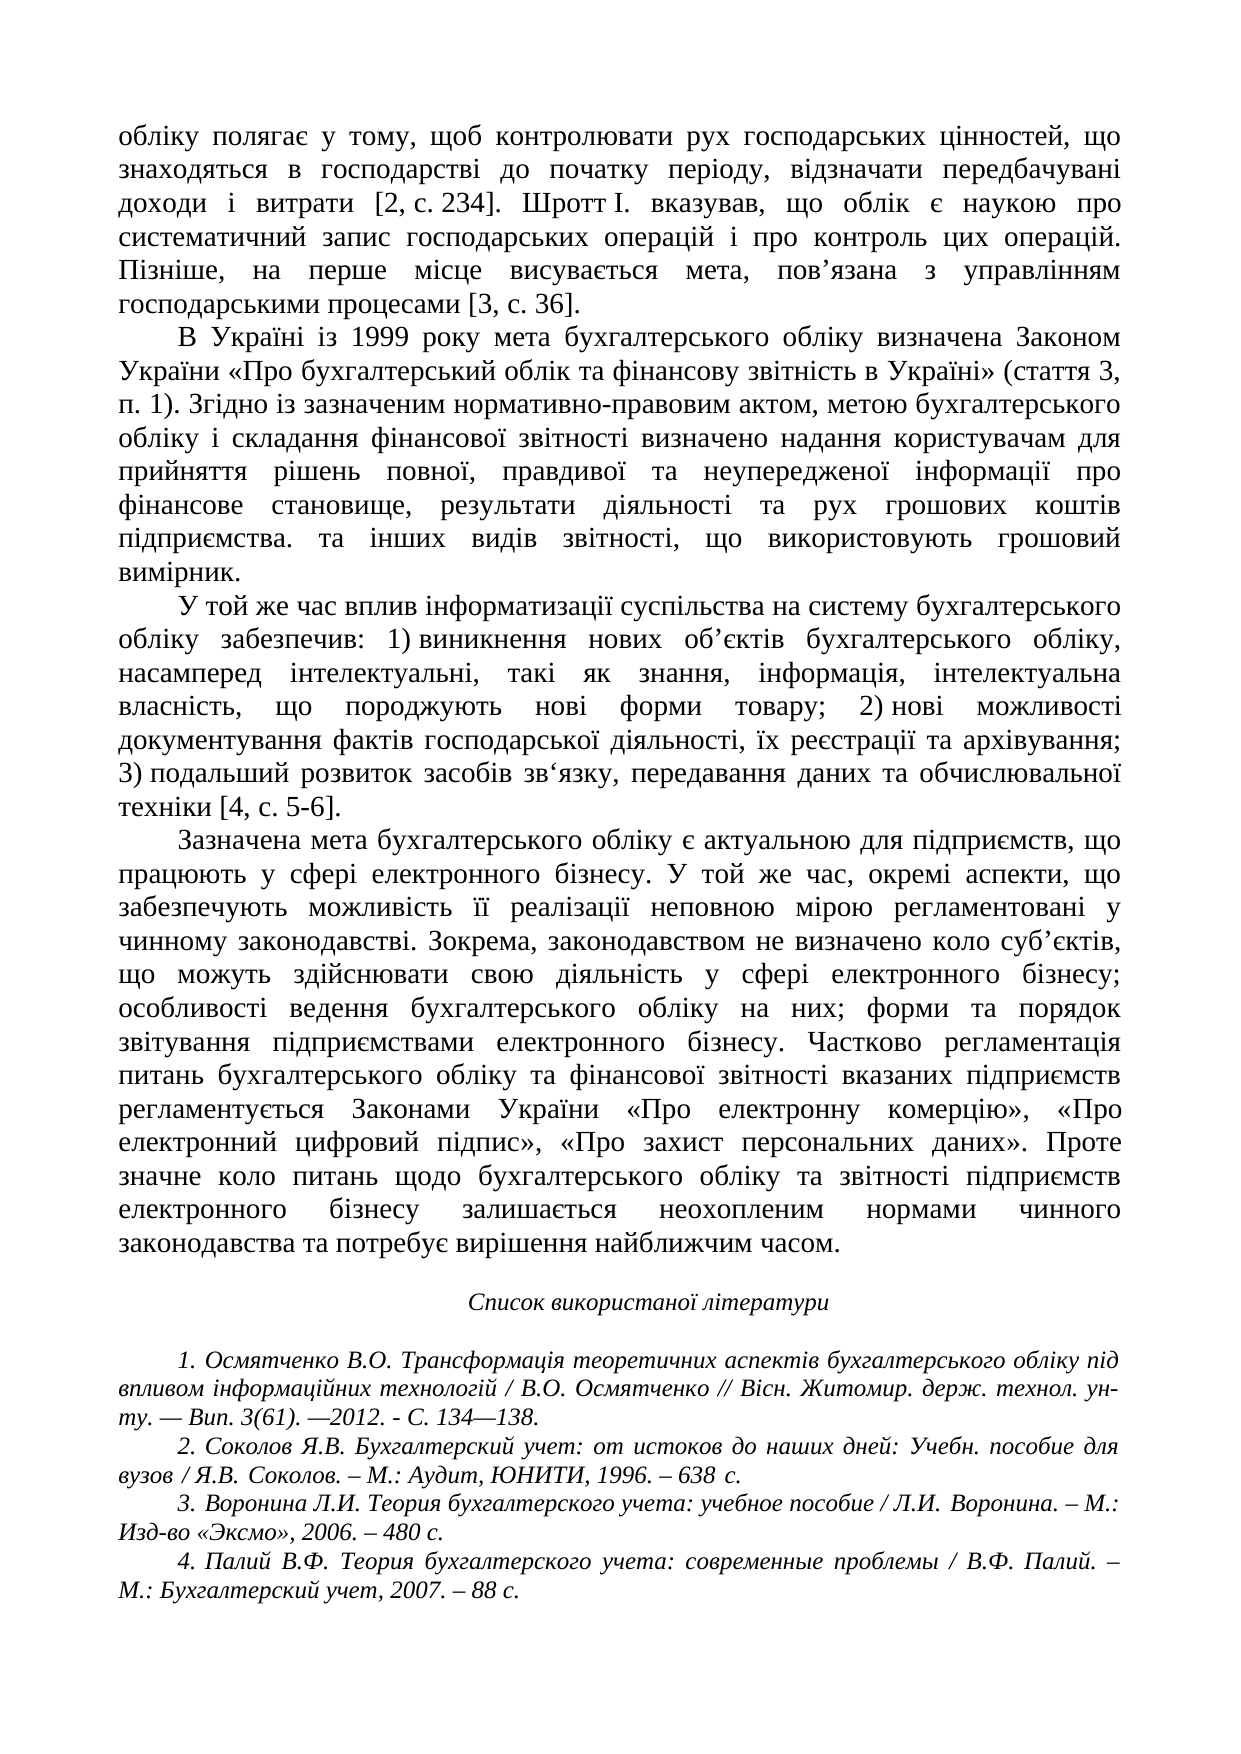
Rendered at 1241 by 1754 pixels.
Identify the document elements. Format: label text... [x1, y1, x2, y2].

text Зазначена мета бухгалтерського обліку є актуальною для підприємств, що працюють у сфері електронного бізнесу. У той же час, окремі аспекти, що забезпечують можливість її реалізації неповною мірою регламентовані у чинному законодавстві. Зокрема, законодавством не визначено коло суб’єктів, що можуть здійснювати свою діяльність у сфері електронного бізнесу; особливості ведення бухгалтерського обліку на них; форми та порядок звітування підприємствами електронного бізнесу. Частково регламентація питань бухгалтерського обліку та фінансової звітності вказаних підприємств регламентується Законами України «Про електронну комерцію», «Про електронний цифровий підпис», «Про захист персональних даних». Проте значне коло питань щодо бухгалтерського обліку та звітності підприємств електронного бізнесу залишається неохопленим нормами чинного законодавства та потребує вирішення найближчим часом. [118, 822, 1122, 1258]
text 2. Соколов Я.В. Бухгалтерский учет: от истоков до наших дней: Учебн. пособие для вузов / Я.В. Соколов. – М.: Аудит, ЮНИТИ, 1996. – 638 с. [118, 1431, 1122, 1488]
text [118, 118, 1122, 319]
text 3. Воронина Л.И. Теория бухгалтерского учета: учебное пособие / Л.И. Воронина. – М.: Изд-во «Эксмо», 2006. – 480 с. [118, 1488, 1122, 1546]
text У той же час вплив інформатизації суспільства на систему бухгалтерського обліку забезпечив: 1) виникнення нових об’єктів бухгалтерського обліку, насамперед інтелектуальні, такі як знання, інформація, інтелектуальна власність, що породжують нові форми товару; 2) нові можливості документування фактів господарської діяльності, їх реєстрації та архівування; 3) подальший розвиток засобів зв‘язку, передавання даних та обчислювальної техніки [4, с. 5-6]. [118, 588, 1122, 822]
text 4. Палий В.Ф. Теория бухгалтерского учета: современные проблемы / В.Ф. Палий. – М.: Бухгалтерский учет, 2007. – 88 с. [118, 1546, 1122, 1603]
text Список використаної літератури [118, 1287, 1122, 1316]
text 1. Осмятченко В.О. Трансформація теоретичних аспектів бухгалтерського обліку під впливом інформаційних технологій / В.О. Осмятченко // Вісн. Житомир. держ. технол. ун-ту. — Вип. 3(61). —2012. - С. 134—138. [118, 1345, 1122, 1431]
text В Україні із 1999 року мета бухгалтерського обліку визначена Законом України «Про бухгалтерський облік та фінансову звітність в Україні» (стаття 3, п. 1). Згідно із зазначеним нормативно-правовим актом, метою бухгалтерського обліку і складання фінансової звітності визначено надання користувачам для прийняття рішень повної, правдивої та неупередженої інформації про фінансове становище, результати діяльності та рух грошових коштів підприємства. та інших видів звітності, що використовують грошовий вимірник. [118, 319, 1122, 588]
